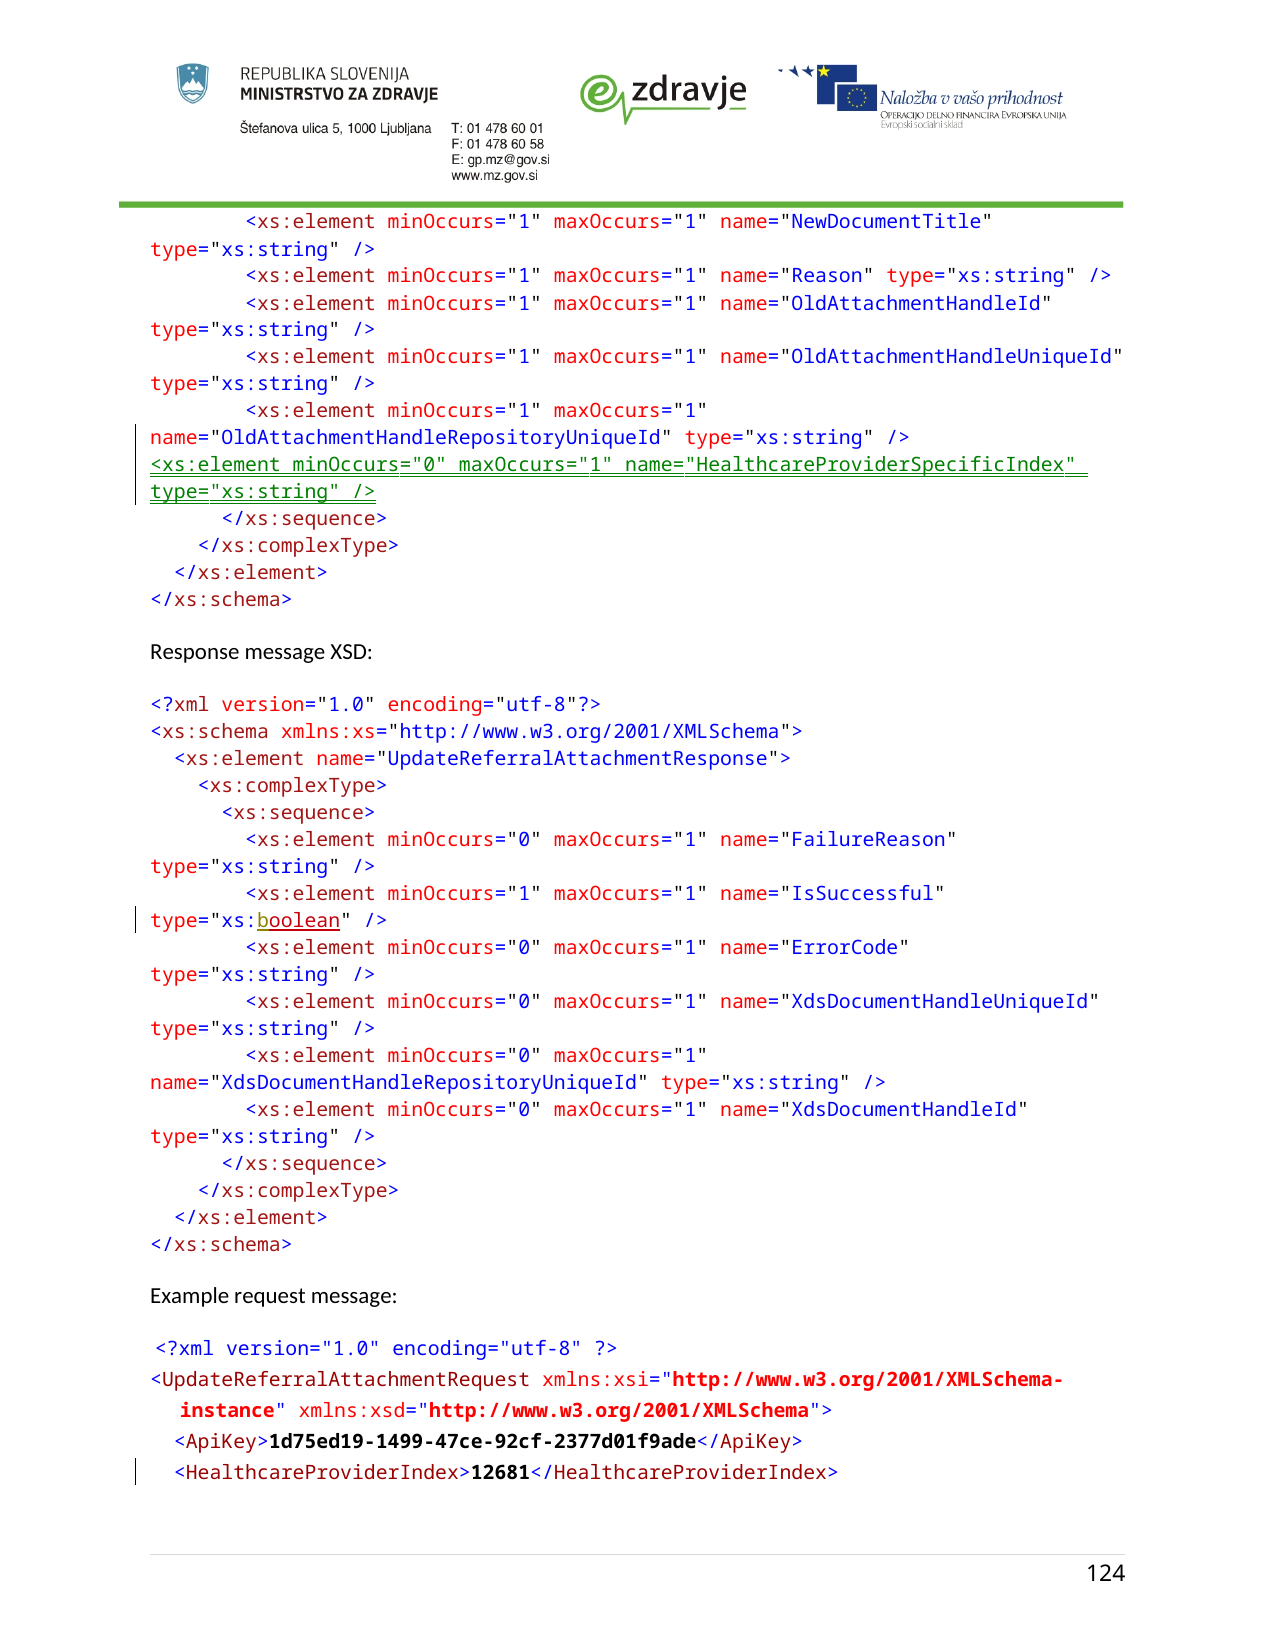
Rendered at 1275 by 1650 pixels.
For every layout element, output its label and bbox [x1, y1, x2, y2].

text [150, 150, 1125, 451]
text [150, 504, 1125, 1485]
picture [118, 29, 1124, 208]
